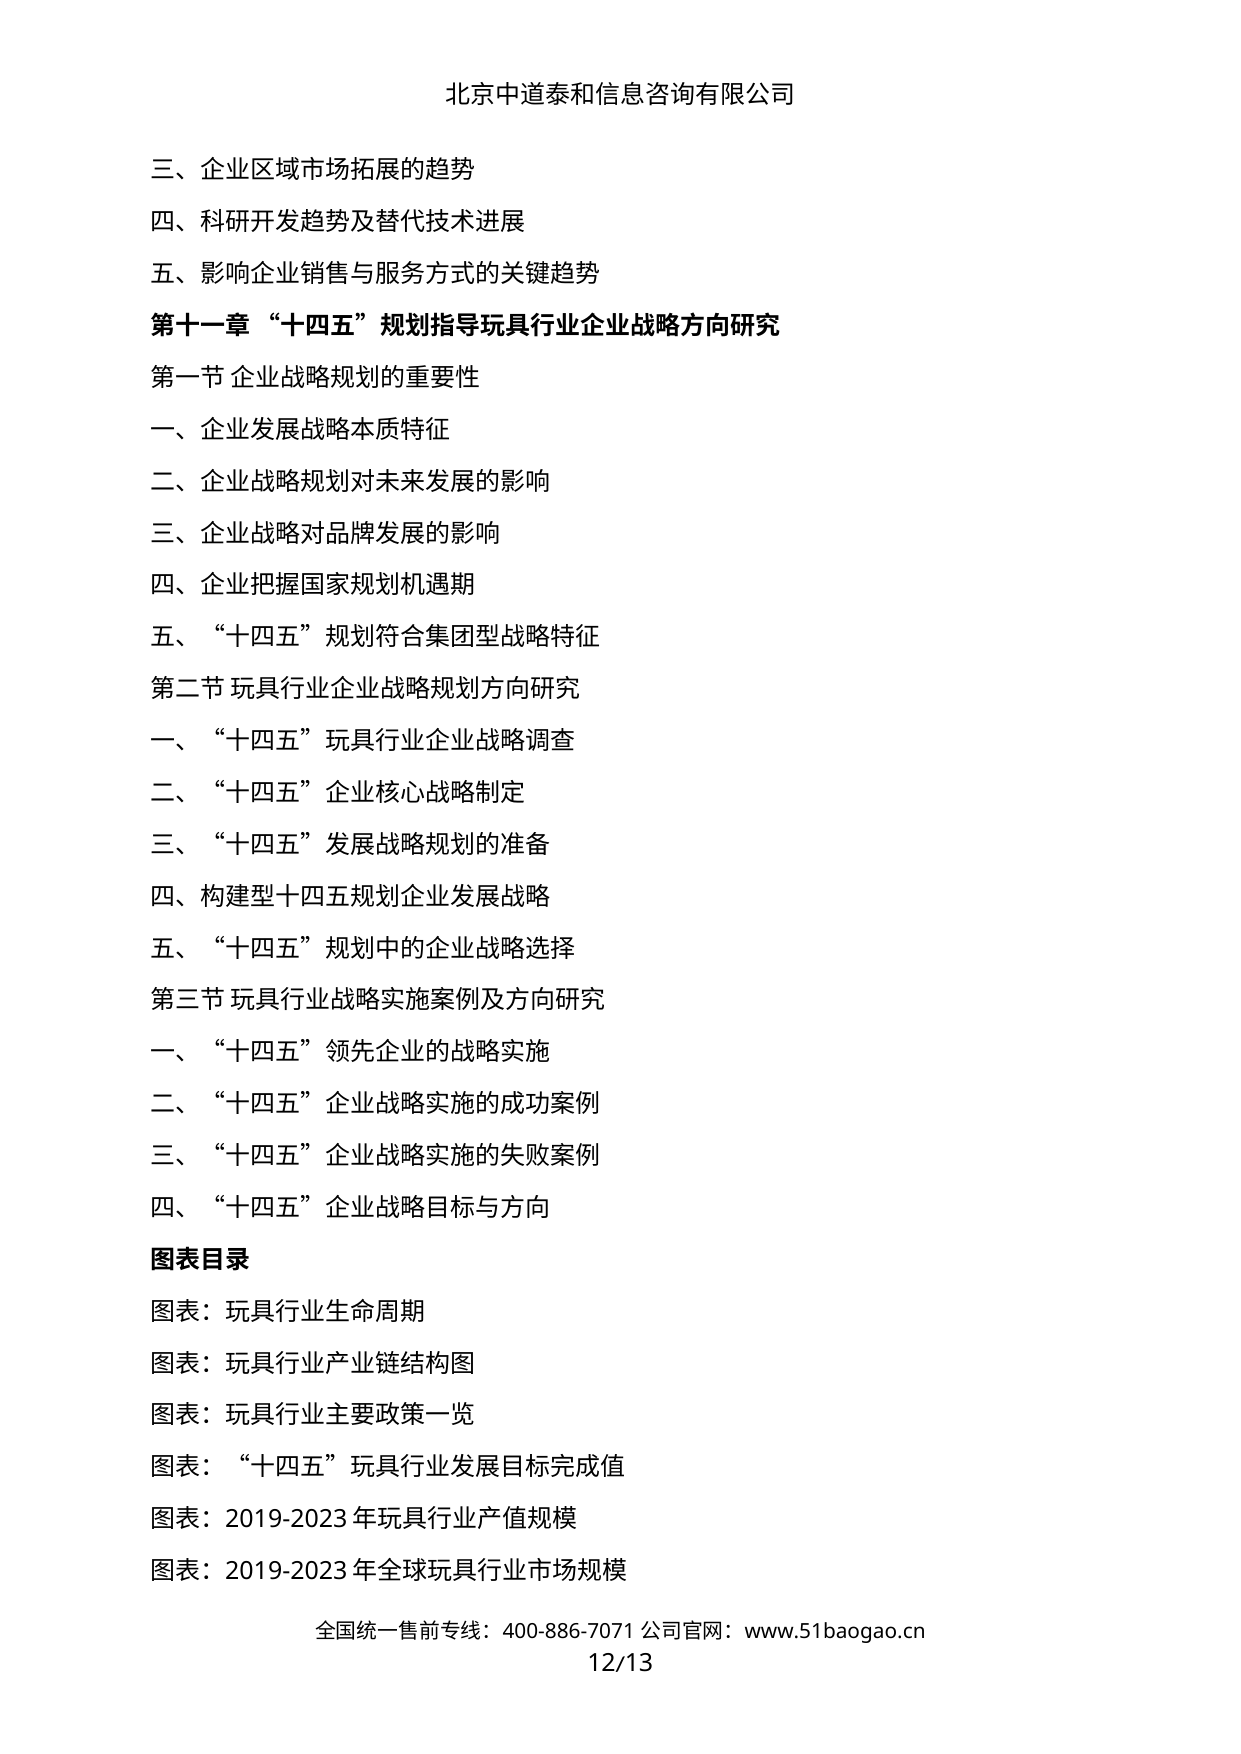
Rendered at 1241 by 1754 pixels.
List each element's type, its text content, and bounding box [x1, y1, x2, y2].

text 图表：“十四五”玩具行业发展目标完成值 [150, 1447, 1090, 1483]
text 第十一章 “十四五”规划指导玩具行业企业战略方向研究 [150, 306, 1090, 342]
text 四、企业把握国家规划机遇期 [150, 565, 1090, 601]
text 五、影响企业销售与服务方式的关键趋势 [150, 254, 1090, 290]
text 第二节 玩具行业企业战略规划方向研究 [150, 669, 1090, 705]
text 四、“十四五”企业战略目标与方向 [150, 1187, 1090, 1224]
text 图表：玩具行业生命周期 [150, 1291, 1090, 1327]
text 二、企业战略规划对未来发展的影响 [150, 461, 1090, 497]
text 四、构建型十四五规划企业发展战略 [150, 876, 1090, 912]
text 第三节 玩具行业战略实施案例及方向研究 [150, 980, 1090, 1016]
text 二、“十四五”企业战略实施的成功案例 [150, 1084, 1090, 1120]
text 三、企业战略对品牌发展的影响 [150, 513, 1090, 549]
text 一、“十四五”玩具行业企业战略调查 [150, 721, 1090, 757]
text 图表：2019-2023年全球玩具行业市场规模 [150, 1551, 1090, 1587]
text 三、企业区域市场拓展的趋势 [150, 150, 1090, 186]
text 三、“十四五”企业战略实施的失败案例 [150, 1136, 1090, 1172]
text 一、企业发展战略本质特征 [150, 409, 1090, 446]
text 图表：2019-2023年玩具行业产值规模 [150, 1499, 1090, 1535]
text 一、“十四五”领先企业的战略实施 [150, 1032, 1090, 1068]
text 图表：玩具行业产业链结构图 [150, 1343, 1090, 1379]
text 五、“十四五”规划符合集团型战略特征 [150, 617, 1090, 653]
text 图表：玩具行业主要政策一览 [150, 1395, 1090, 1431]
text 图表目录 [150, 1239, 1090, 1276]
text 三、“十四五”发展战略规划的准备 [150, 824, 1090, 861]
text 第一节 企业战略规划的重要性 [150, 357, 1090, 394]
text 二、“十四五”企业核心战略制定 [150, 772, 1090, 809]
text 四、科研开发趋势及替代技术进展 [150, 202, 1090, 238]
text 五、“十四五”规划中的企业战略选择 [150, 928, 1090, 964]
